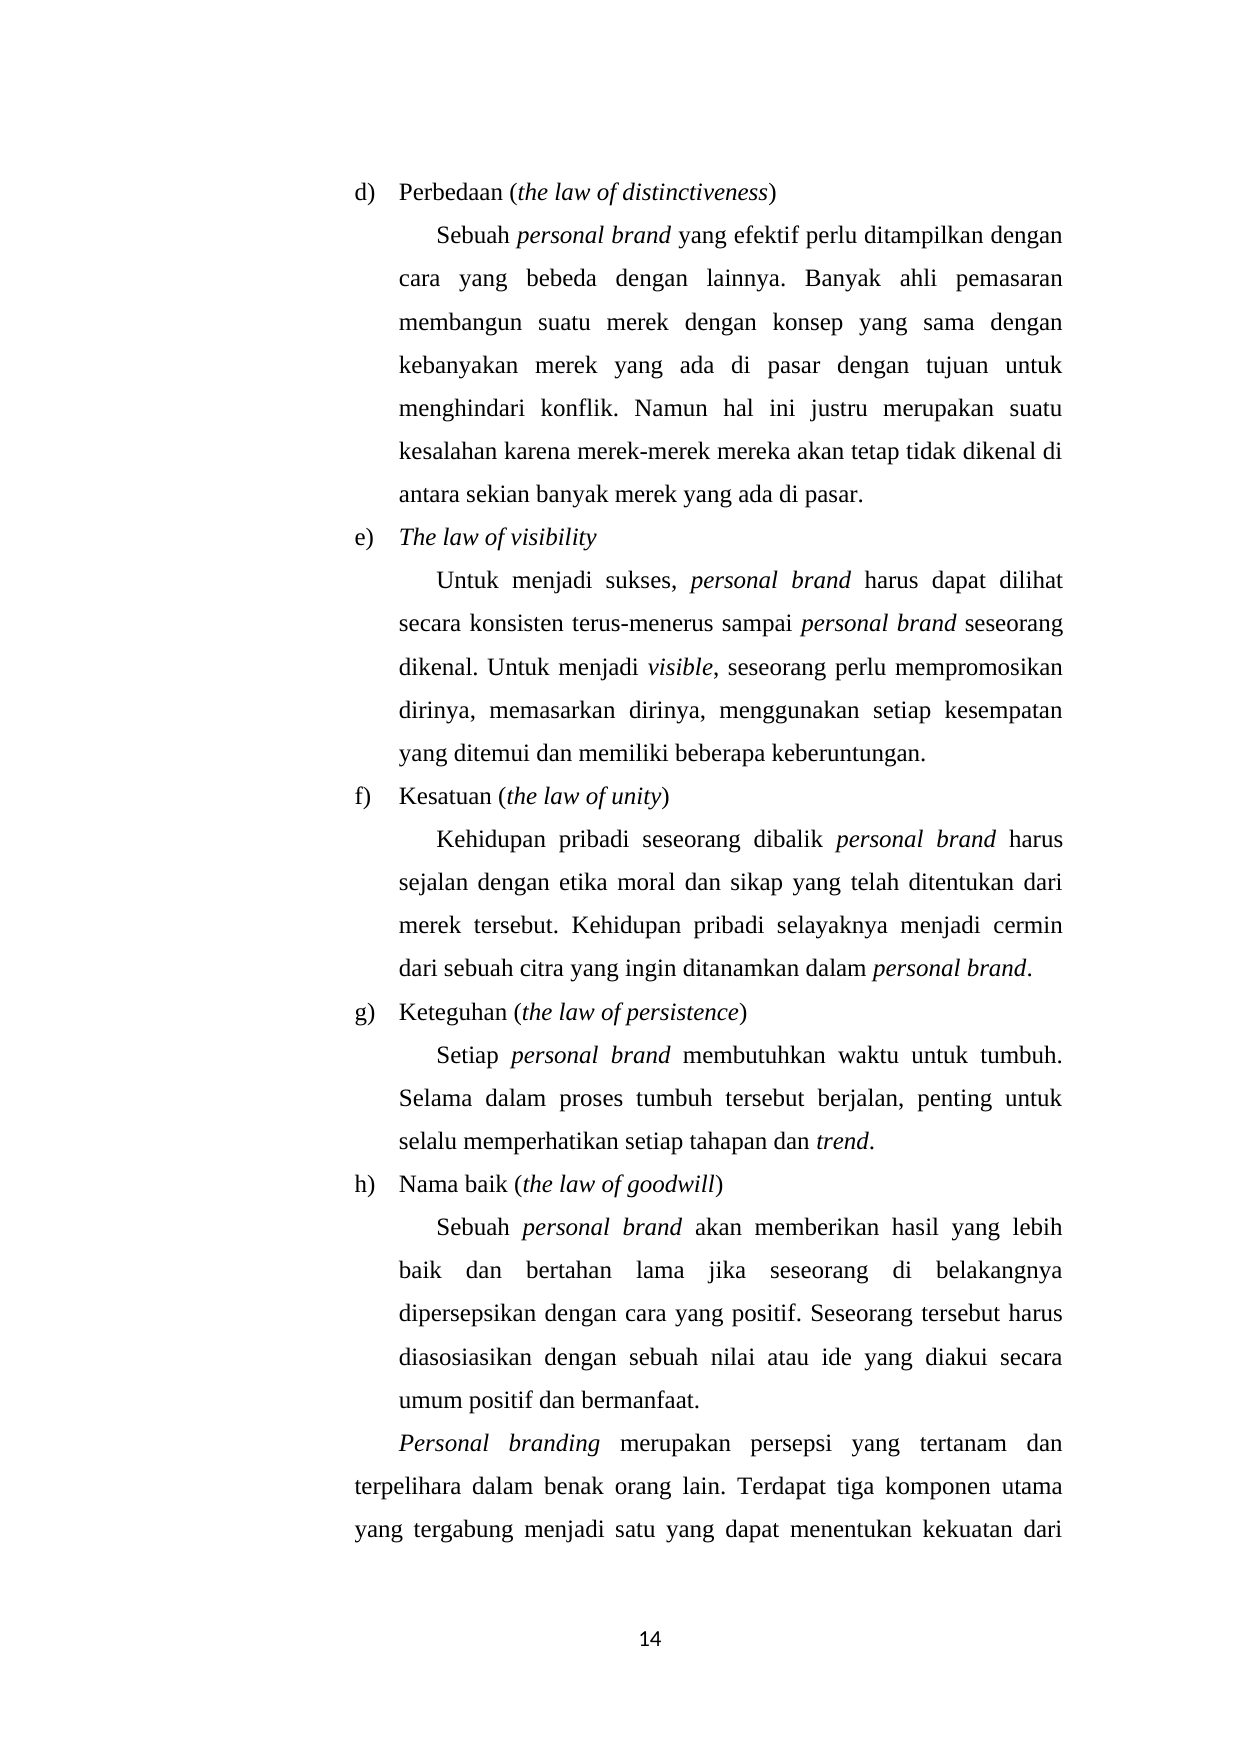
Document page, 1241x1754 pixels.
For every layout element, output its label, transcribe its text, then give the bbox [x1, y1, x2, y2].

list Sebuah personal brand yang efektif perlu ditampilkan dengan cara yang bebeda dengan lainnya. Banyak ahli pemasaran membangun suatu merek dengan konsep yang sama dengan kebanyakan merek yang ada di pasar dengan tujuan untuk menghindari konflik. Namun hal ini justru merupakan suatu kesalahan karena merek-merek mereka akan tetap tidak dikenal di antara sekian banyak merek yang ada di pasar. [399, 220, 1063, 508]
list Kehidupan pribadi seseorang dibalik personal brand harus sejalan dengan etika moral dan sikap yang telah ditentukan dari merek tersebut. Kehidupan pribadi selayaknya menjadi cermin dari sebuah citra yang ingin ditanamkan dalam personal brand. [399, 824, 1063, 982]
list Perbedaan (the law of distinctiveness) [354, 177, 1063, 206]
list Keteguhan (the law of persistence) [354, 997, 1063, 1025]
list Kesatuan (the law of unity) [354, 781, 1063, 810]
list Untuk menjadi sukses, personal brand harus dapat dilihat secara konsisten terus-menerus sampai personal brand seseorang dikenal. Untuk menjadi visible, seseorang perlu mempromosikan dirinya, memasarkan dirinya, menggunakan setiap kesempatan yang ditemui dan memiliki beberapa keberuntungan. [399, 565, 1063, 767]
list The law of visibility [354, 522, 1063, 551]
list Sebuah personal brand akan memberikan hasil yang lebih baik dan bertahan lama jika seseorang di belakangnya dipersepsikan dengan cara yang positif. Seseorang tersebut harus diasosiasikan dengan sebuah nilai atau ide yang diakui secara umum positif dan bermanfaat. [399, 1212, 1063, 1413]
list Setiap personal brand membutuhkan waktu untuk tumbuh. Selama dalam proses tumbuh tersebut berjalan, penting untuk selalu memperhatikan setiap tahapan dan trend. [399, 1040, 1063, 1155]
list Nama baik (the law of goodwill) [354, 1169, 1063, 1198]
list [354, 1428, 1063, 1543]
